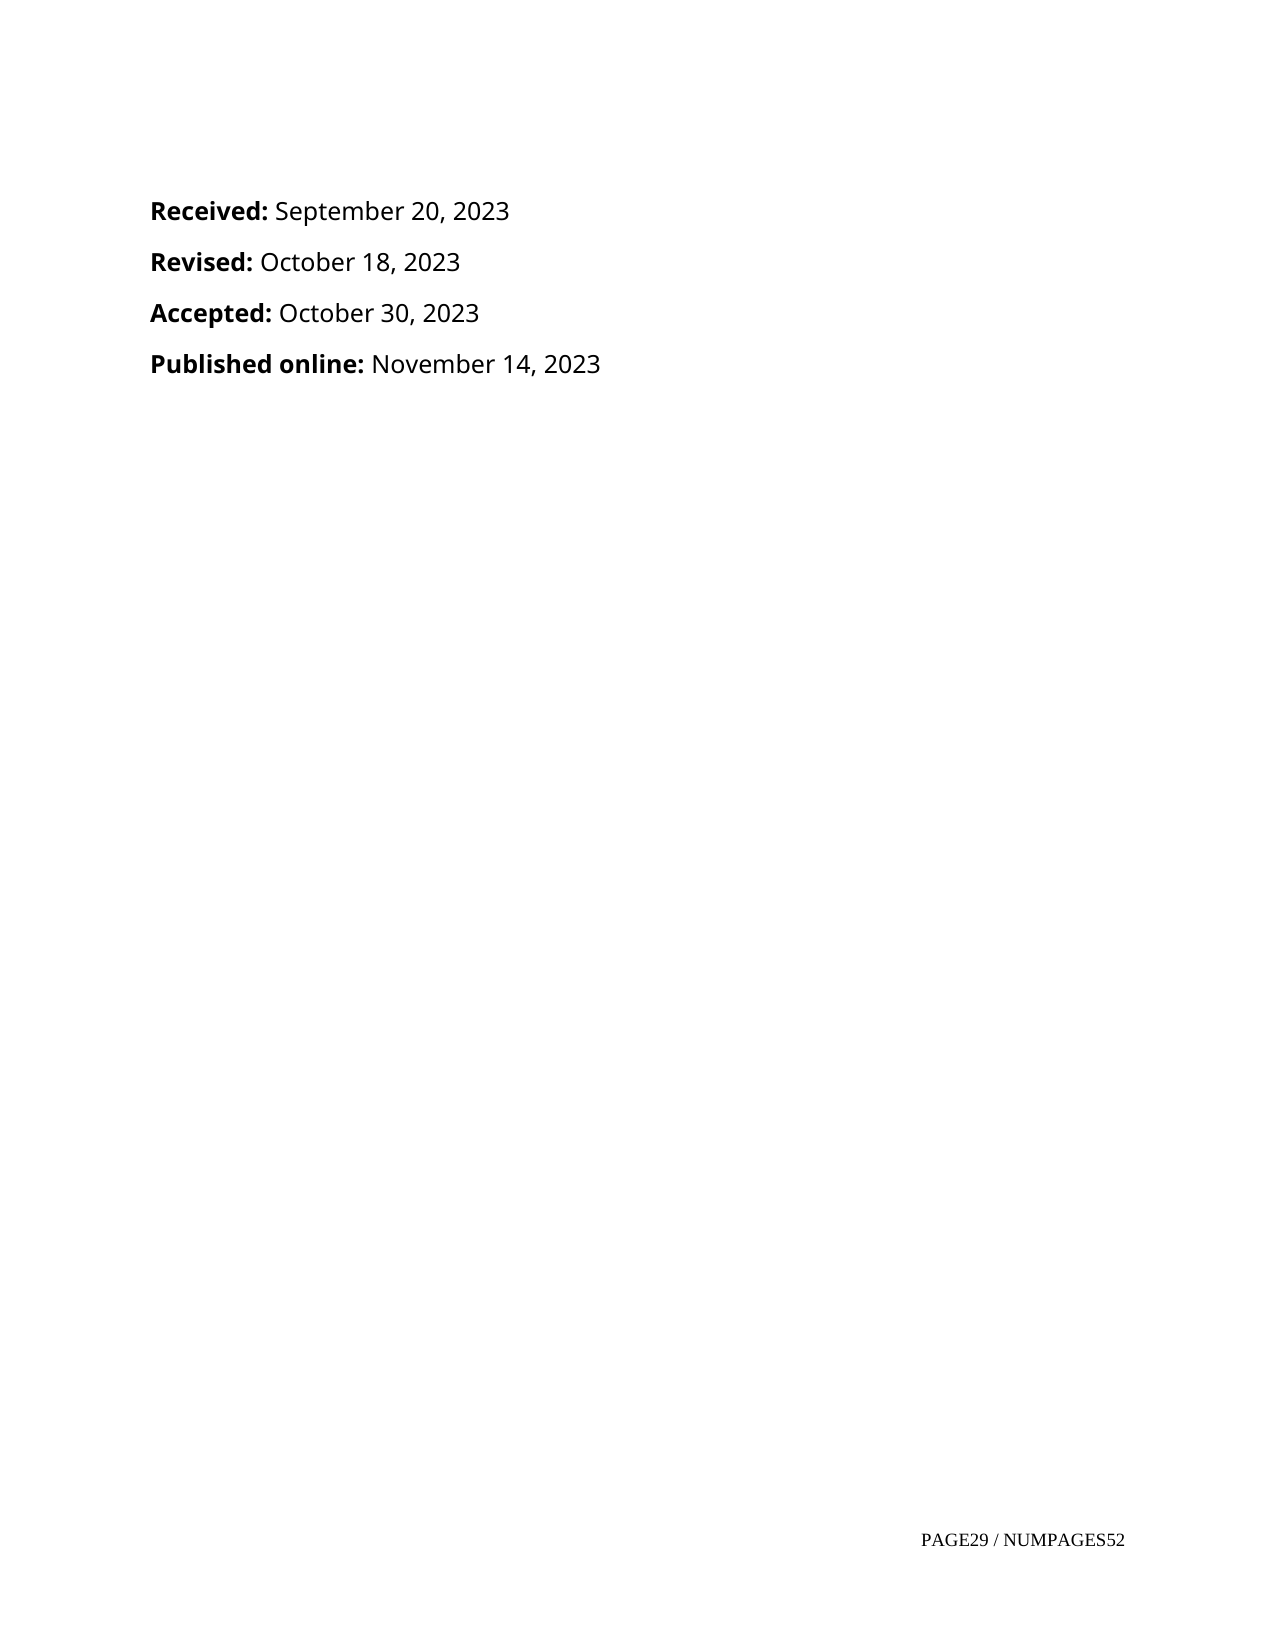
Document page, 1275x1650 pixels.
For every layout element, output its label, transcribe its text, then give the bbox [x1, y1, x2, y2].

text Published online: November 14, 2023 [150, 346, 1125, 380]
text Received: September 20, 2023 [150, 193, 1125, 227]
text Accepted: October 30, 2023 [150, 295, 1125, 329]
text Revised: October 18, 2023 [150, 244, 1125, 278]
